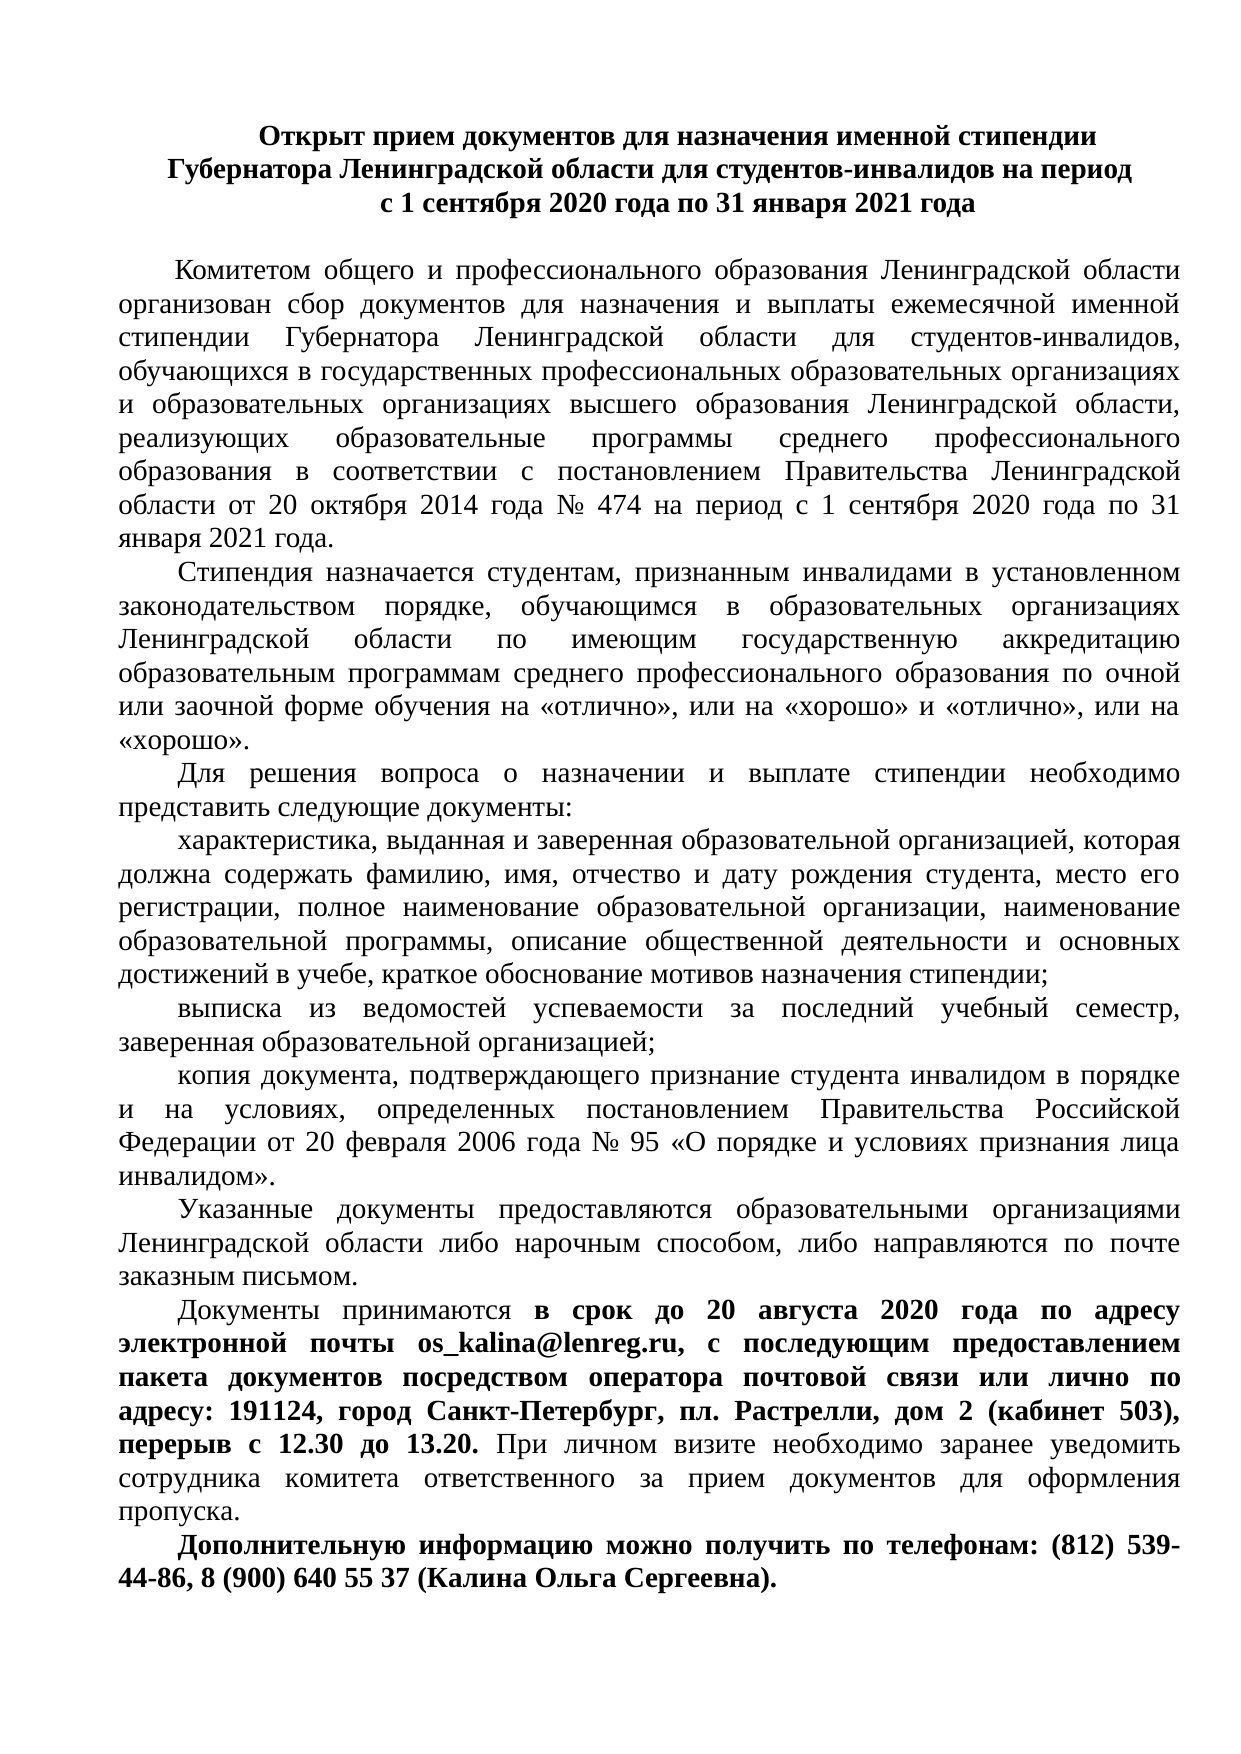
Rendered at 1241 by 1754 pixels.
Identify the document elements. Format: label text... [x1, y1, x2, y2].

subtitle Комитетом общего и профессионального образования Ленинградской области организован сбор документов для назначения и выплаты ежемесячной именной стипендии Губернатора Ленинградской области для студентов-инвалидов, обучающихся в государственных профессиональных образовательных организациях и образовательных организациях высшего образования Ленинградской области, реализующих образовательные программы среднего профессионального образования в соответствии с постановлением Правительства Ленинградской области от 20 октября 2014 года № 474 на период с 1 сентября 2020 года по 31 января 2021 года. [118, 252, 1181, 554]
text Дополнительную информацию можно получить по телефонам: (812) 539-44-86, 8 (900) 640 55 37 (Калина Ольга Сергеевна). [118, 1527, 1181, 1594]
text Стипендия назначается студентам, признанным инвалидами в установленном законодательством порядке, обучающимся в образовательных организациях Ленинградской области по имеющим государственную аккредитацию образовательным программам среднего профессионального образования по очной или заочной форме обучения на «отлично», или на «хорошо» и «отлично», или на «хорошо». [118, 554, 1181, 755]
subtitle с 1 сентября 2020 года по 31 января 2021 года [118, 185, 1181, 219]
text копия документа, подтверждающего признание студента инвалидом в порядке и на условиях, определенных постановлением Правительства Российской Федерации от 20 февраля 2006 года № 95 «О порядке и условиях признания лица инвалидом». [118, 1057, 1181, 1191]
text Документы принимаются в срок до 20 августа 2020 года по адресу электронной почты os_kalina@lenreg.ru, с последующим предоставлением пакета документов посредством оператора почтовой связи или лично по адресу: 191124, город Санкт-Петербург, пл. Растрелли, дом 2 (кабинет 503), перерыв с 12.30 до 13.20. При личном визите необходимо заранее уведомить сотрудника комитета ответственного за прием документов для оформления пропуска. [118, 1292, 1181, 1527]
text выписка из ведомостей успеваемости за последний учебный семестр, заверенная образовательной организацией; [118, 990, 1181, 1057]
subtitle Открыт прием документов для назначения именной стипендии Губернатора Ленинградской области для студентов-инвалидов на период [118, 118, 1181, 185]
text Для решения вопроса о назначении и выплате стипендии необходимо представить следующие документы: [118, 755, 1181, 822]
text характеристика, выданная и заверенная образовательной организацией, которая должна содержать фамилию, имя, отчество и дату рождения студента, место его регистрации, полное наименование образовательной организации, наименование образовательной программы, описание общественной деятельности и основных достижений в учебе, краткое обоснование мотивов назначения стипендии; [118, 822, 1181, 990]
text Указанные документы предоставляются образовательными организациями Ленинградской области либо нарочным способом, либо направляются по почте заказным письмом. [118, 1191, 1181, 1292]
